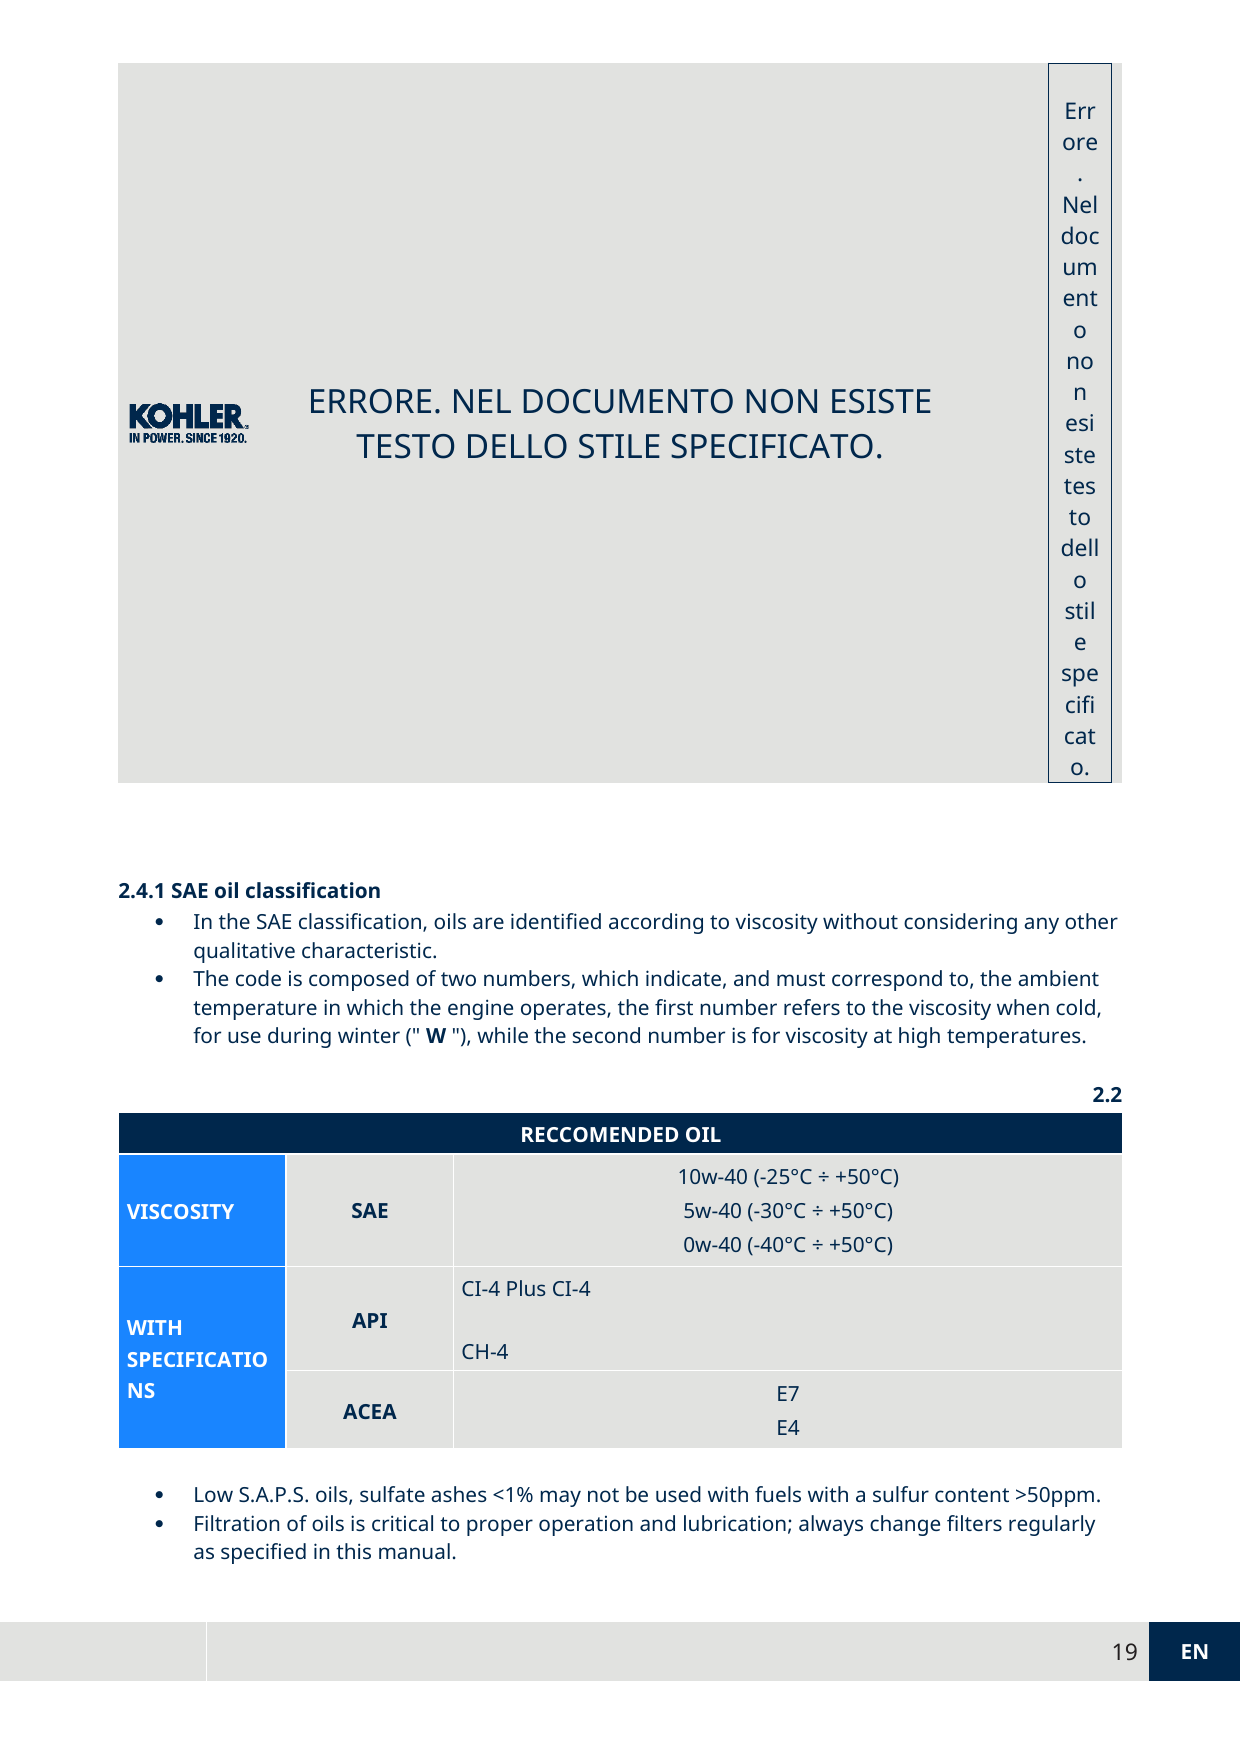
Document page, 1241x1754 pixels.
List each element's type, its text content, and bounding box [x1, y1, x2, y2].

table_cell E7 E4 [454, 1371, 1122, 1448]
list Filtration of oils is critical to proper operation and lubrication; always change filters regularly as specified in this manual. [156, 1509, 1122, 1566]
table_header RECCOMENDED OIL [119, 1113, 1122, 1153]
list Low S.A.P.S. oils, sulfate ashes <1% may not be used with fuels with a sulfur content >50ppm. [156, 1481, 1122, 1509]
text 2.2 [118, 1081, 1122, 1109]
list In the SAE classification, oils are identified according to viscosity without considering any other qualitative characteristic. [156, 907, 1122, 964]
table_cell API [287, 1267, 453, 1370]
text 2.4.1 SAE oil classification [118, 815, 1122, 905]
table_cell ACEA [287, 1371, 453, 1448]
table_cell SAE [287, 1155, 453, 1266]
picture [129, 403, 249, 443]
table_cell 10w-40 (-25°C ÷ +50°C) 5w-40 (-30°C ÷ +50°C) 0w-40 (-40°C ÷ +50°C) [454, 1155, 1122, 1266]
table_cell CI-4 Plus CI-4 CH-4 [454, 1267, 1122, 1370]
list The code is composed of two numbers, which indicate, and must correspond to, the ambient temperature in which the engine operates, the first number refers to the viscosity when cold, for use during winter (" W "), while the second number is for viscosity at high temperatures. [156, 964, 1122, 1050]
table_cell WITH SPECIFICATIONS [119, 1267, 285, 1448]
table_cell VISCOSITY [119, 1155, 285, 1266]
